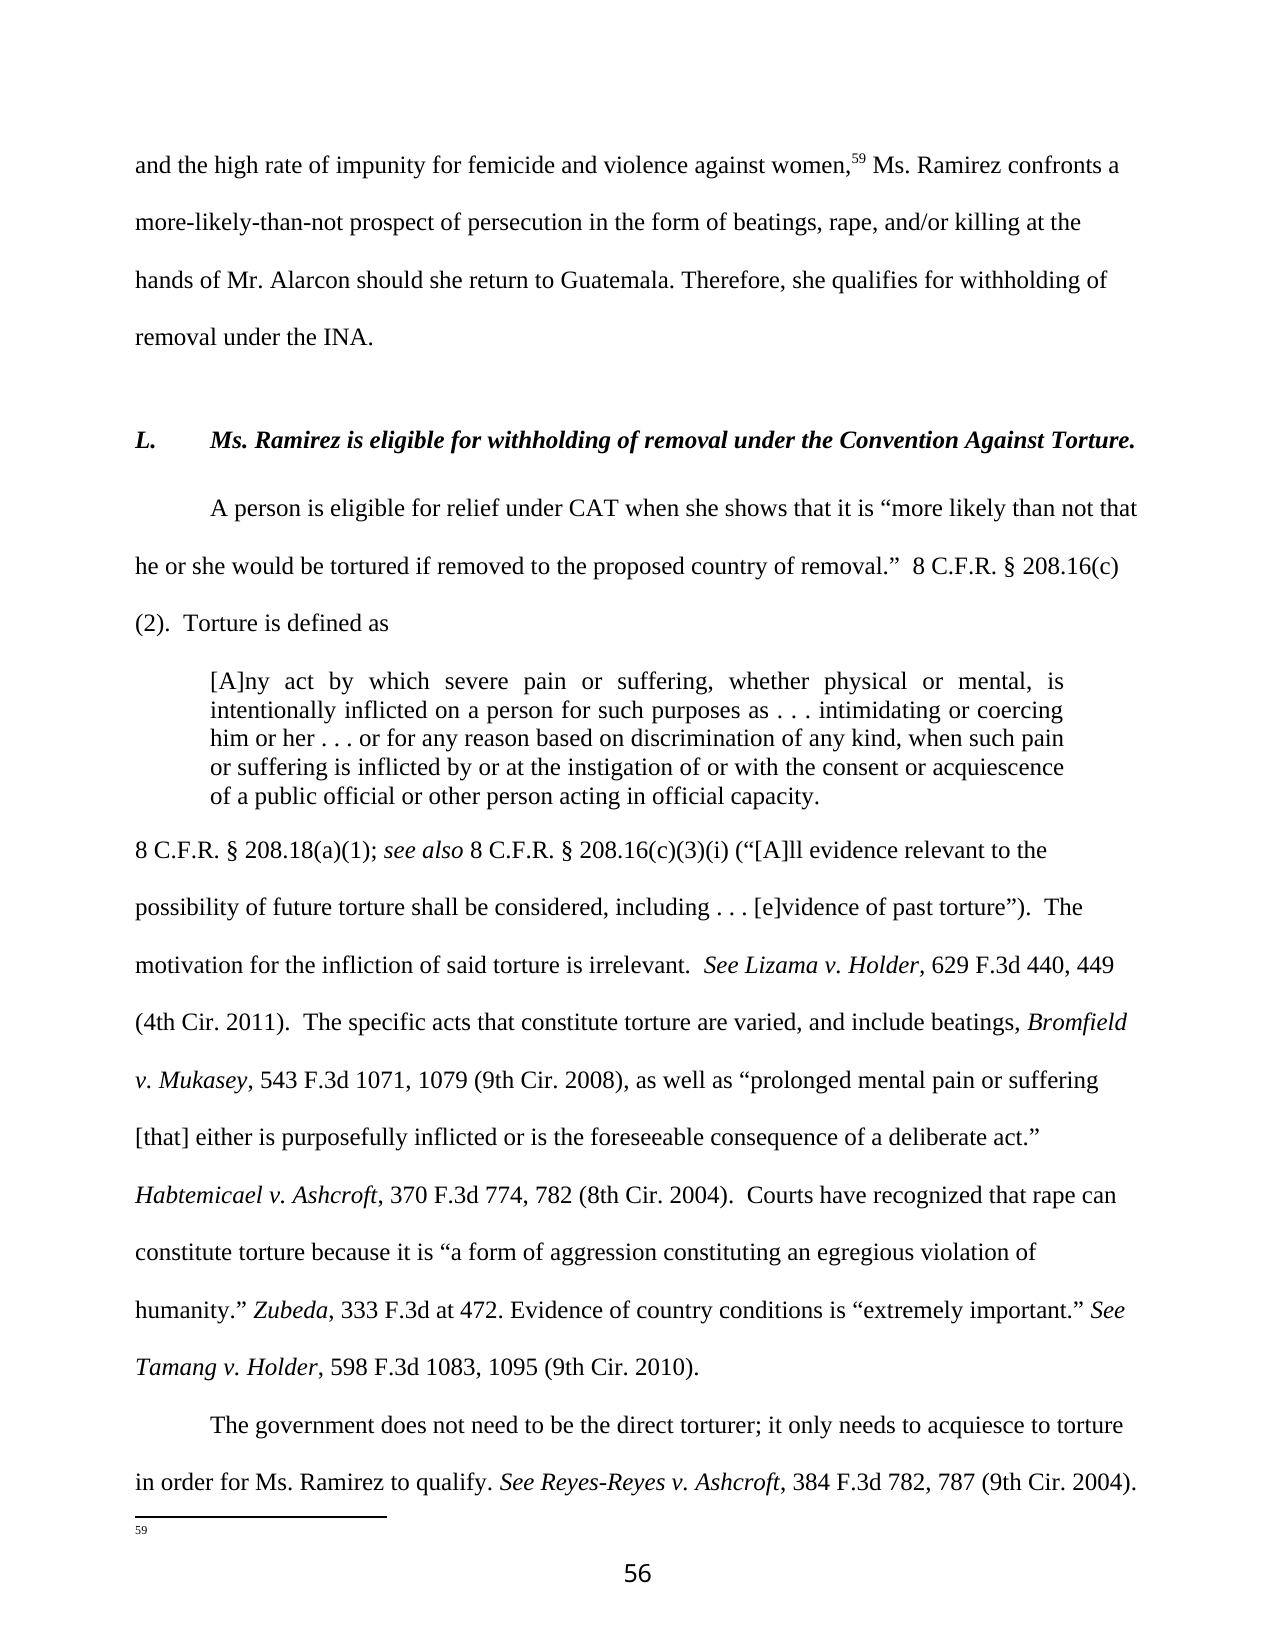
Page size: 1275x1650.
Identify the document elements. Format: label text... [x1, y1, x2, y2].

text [135, 150, 1140, 351]
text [135, 1410, 1140, 1496]
subtitle L. Ms. Ramirez is eligible for withholding of removal under the Convention Against Torture. [135, 426, 1140, 454]
text A person is eligible for relief under CAT when she shows that it is “more likely than not that he or she would be tortured if removed to the proposed country of removal.” 8 C.F.R. § 208.16(c)(2). Torture is defined as [135, 493, 1140, 637]
text [A]ny act by which severe pain or suffering, whether physical or mental, is intentionally inflicted on a person for such purposes as . . . intimidating or coercing him or her . . . or for any reason based on discrimination of any kind, when such pain or suffering is inflicted by or at the instigation of or with the consent or acquiescence of a public official or other person acting in official capacity. [210, 666, 1065, 810]
text 8 C.F.R. § 208.18(a)(1); see also 8 C.F.R. § 208.16(c)(3)(i) (“[A]ll evidence relevant to the possibility of future torture shall be considered, including . . . [e]vidence of past torture”). The motivation for the infliction of said torture is irrelevant. See Lizama v. Holder, 629 F.3d 440, 449 (4th Cir. 2011). The specific acts that constitute torture are varied, and include beatings, Bromfield v. Mukasey, 543 F.3d 1071, 1079 (9th Cir. 2008), as well as “prolonged mental pain or suffering [that] either is purposefully inflicted or is the foreseeable consequence of a deliberate act.” Habtemicael v. Ashcroft, 370 F.3d 774, 782 (8th Cir. 2004). Courts have recognized that rape can constitute torture because it is “a form of aggression constituting an egregious violation of humanity.” Zubeda, 333 F.3d at 472. Evidence of country conditions is “extremely important.” See Tamang v. Holder, 598 F.3d 1083, 1095 (9th Cir. 2010). [135, 835, 1140, 1381]
